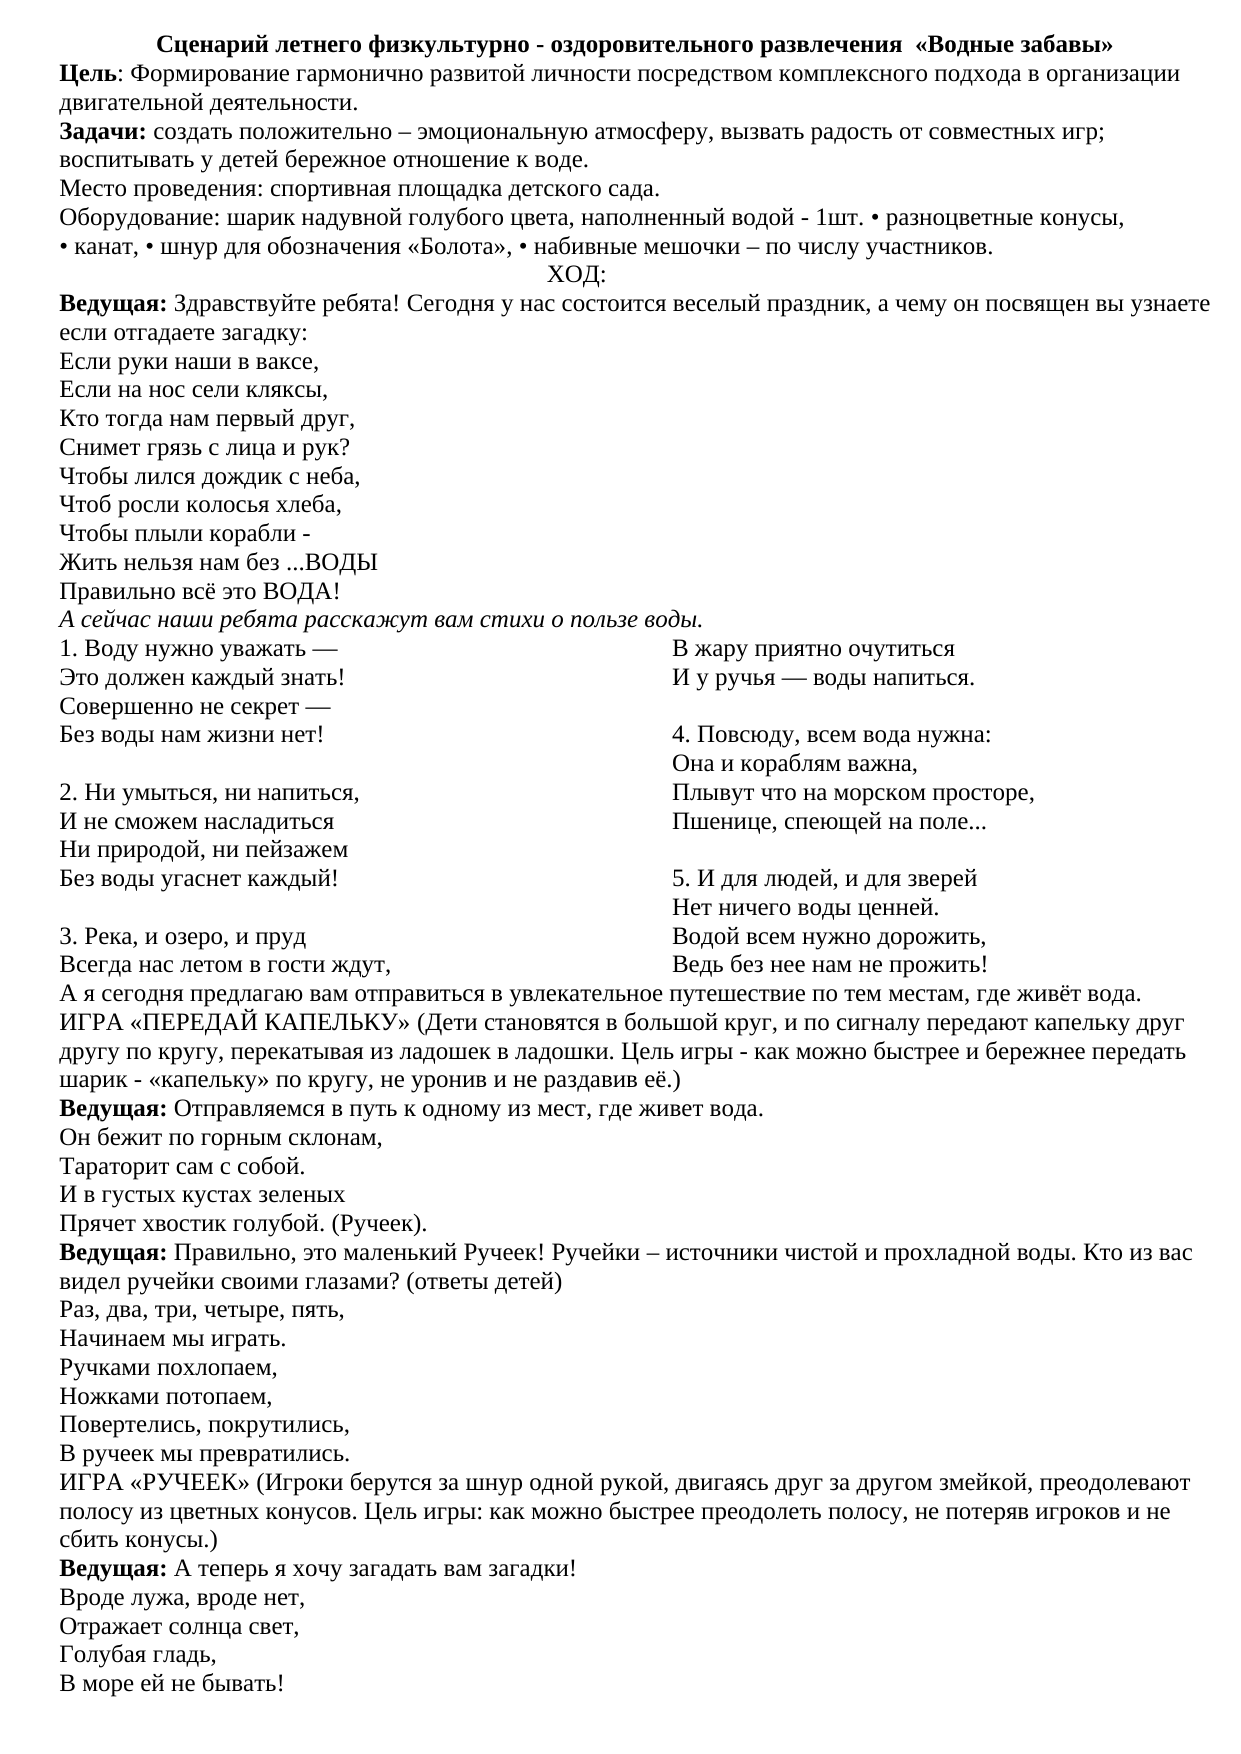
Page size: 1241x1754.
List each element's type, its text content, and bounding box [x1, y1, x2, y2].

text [59, 978, 1211, 1697]
text ХОД: Ведущая: Здравствуйте ребята! Сегодня у нас состоится веселый праздник, а чему он посвящен вы узнаете если отгадаете загадку: Если руки наши в ваксе, Если на нос сели кляксы, Кто тогда нам первый друг, Снимет грязь с лица и рук? Чтобы лился дождик с неба, Чтоб росли колосья хлеба, Чтобы плыли корабли - Жить нельзя нам без ...ВОДЫ Правильно всё это ВОДА! А сейчас наши ребята расскажут вам стихи о пользе воды. [59, 259, 1211, 288]
text Цель: Формирование гармонично развитой личности посредством комплексного подхода в организации двигательной деятельности. Задачи: создать положительно – эмоциональную атмосферу, вызвать радость от совместных игр; воспитывать у детей бережное отношение к воде. Место проведения: спортивная площадка детского сада. Оборудование: шарик надувной голубого цвета, наполненный водой - 1шт. • разноцветные конусы, • канат, • шнур для обозначения «Болота», • набивные мешочки – по числу участников. [59, 58, 1211, 259]
text 1. Воду нужно уважать — Это должен каждый знать! Совершенно не секрет — Без воды нам жизни нет! 2. Ни умыться, ни напиться, И не сможем насладиться Ни природой, ни пейзажем Без воды угаснет каждый! 3. Река, и озеро, и пруд Всегда нас летом в гости ждут, [59, 633, 598, 978]
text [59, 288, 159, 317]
text В жару приятно очутиться И у ручья — воды напиться. 4. Повсюду, всем вода нужна: Она и кораблям важна, Плывут что на морском просторе, Пшенице, спеющей на поле... 5. И для людей, и для зверей Нет ничего воды ценней. Водой всем нужно дорожить, Ведь без нее нам не прожить! [672, 633, 1211, 978]
text ХОД: Ведущая: Здравствуйте ребята! Сегодня у нас состоится веселый праздник, а чему он посвящен вы узнаете если отгадаете загадку: Если руки наши в ваксе, Если на нос сели кляксы, Кто тогда нам первый друг, Снимет грязь с лица и рук? Чтобы лился дождик с неба, Чтоб росли колосья хлеба, Чтобы плыли корабли - Жить нельзя нам без ...ВОДЫ Правильно всё это ВОДА! А сейчас наши ребята расскажут вам стихи о пользе воды. [59, 317, 1211, 633]
text Сценарий летнего физкультурно - оздоровительного развлечения «Водные забавы» [59, 29, 1211, 58]
